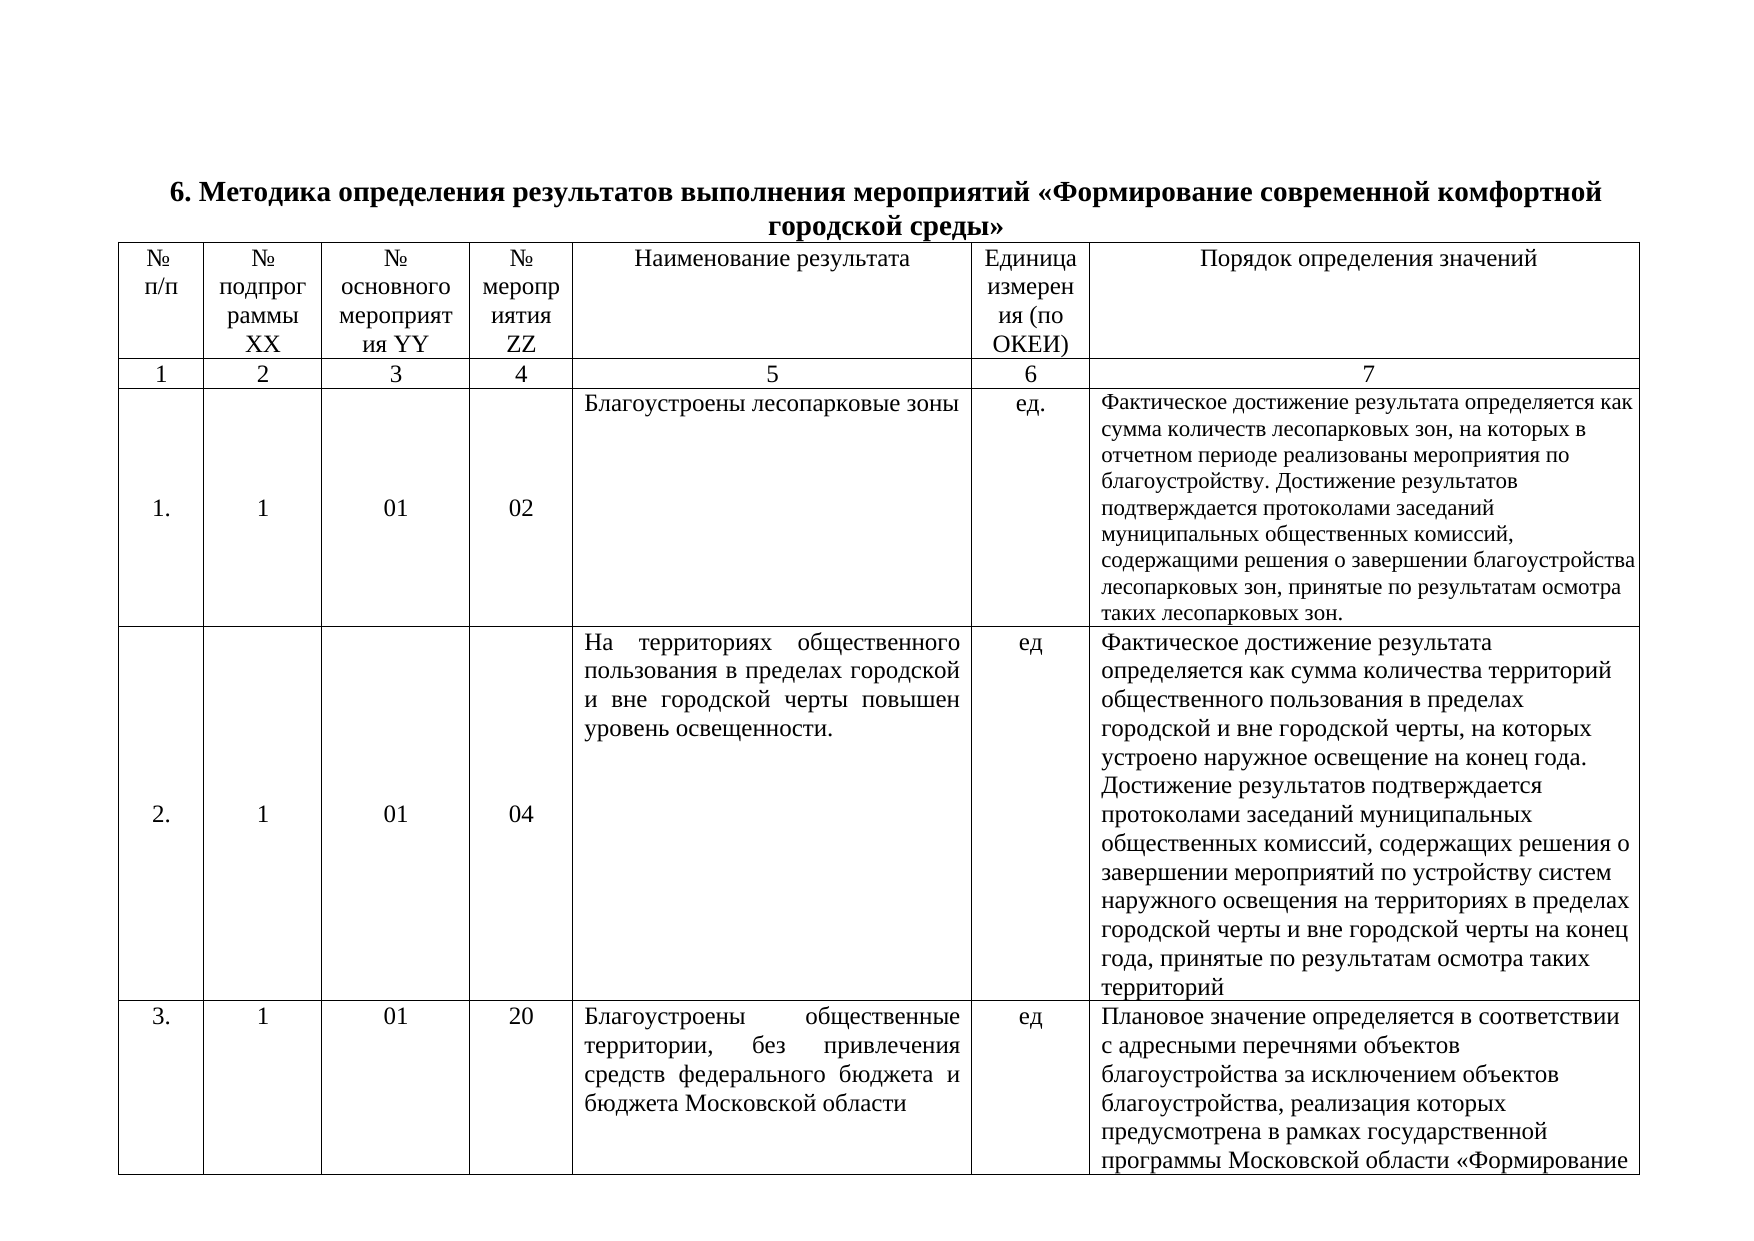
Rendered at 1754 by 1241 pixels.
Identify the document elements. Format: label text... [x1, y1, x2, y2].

table_cell 02 [470, 389, 572, 626]
table_cell 20 [470, 1001, 572, 1174]
table_cell Благоустроены лесопарковые зоны [573, 389, 971, 626]
table_cell 01 [322, 389, 469, 626]
table_header № подпрограммы ХХ [204, 243, 321, 358]
table_cell 1. [119, 389, 203, 626]
table_header № мероприятия ZZ [470, 243, 572, 358]
table_cell 01 [322, 1001, 469, 1174]
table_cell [573, 1001, 971, 1174]
table_cell ед [972, 627, 1089, 1000]
table_cell 01 [322, 627, 469, 1000]
table_cell 1 [204, 1001, 321, 1174]
table_cell Фактическое достижение результата определяется как сумма количеств лесопарковых зон, на которых в отчетном периоде реализованы мероприятия по благоустройству. Достижение результатов подтверждается протоколами заседаний муниципальных общественных комиссий, содержащими решения о завершении благоустройства лесопарковых зон, принятые по результатам осмотра таких лесопарковых зон. [1090, 389, 1639, 626]
table_header Наименование результата [573, 243, 971, 358]
table_header Порядок определения значений [1090, 243, 1639, 358]
table_cell 4 [470, 359, 572, 387]
table_cell На территориях общественного пользования в пределах городской и вне городской черты повышен уровень освещенности. [573, 627, 971, 1000]
table_header № п/п [119, 243, 203, 358]
table_header Единица измерения (по ОКЕИ) [972, 243, 1089, 358]
table_cell 2. [119, 627, 203, 1000]
table_cell 1 [119, 359, 203, 387]
table_cell 5 [573, 359, 971, 387]
table_cell 1 [204, 627, 321, 1000]
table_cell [1090, 1001, 1639, 1174]
table_cell 7 [1090, 359, 1639, 387]
table_cell ед. [972, 389, 1089, 626]
table_cell 3. [119, 1001, 203, 1174]
table_cell 04 [470, 627, 572, 1000]
table_header № основного мероприятия YY [322, 243, 469, 358]
table_cell ед [972, 1001, 1089, 1174]
table_cell 6 [972, 359, 1089, 387]
table_cell 2 [204, 359, 321, 387]
table_cell 1 [204, 389, 321, 626]
table_cell 3 [322, 359, 469, 387]
text 6. Методика определения результатов выполнения мероприятий «Формирование современной комфортной городской среды» [118, 174, 1654, 242]
table_cell Фактическое достижение результата определяется как сумма количества территорий общественного пользования в пределах городской и вне городской черты, на которых устроено наружное освещение на конец года. Достижение результатов подтверждается протоколами заседаний муниципальных общественных комиссий, содержащих решения о завершении мероприятий по устройству систем наружного освещения на территориях в пределах городской черты и вне городской черты на конец года, принятые по результатам осмотра таких территорий [1090, 627, 1639, 1000]
